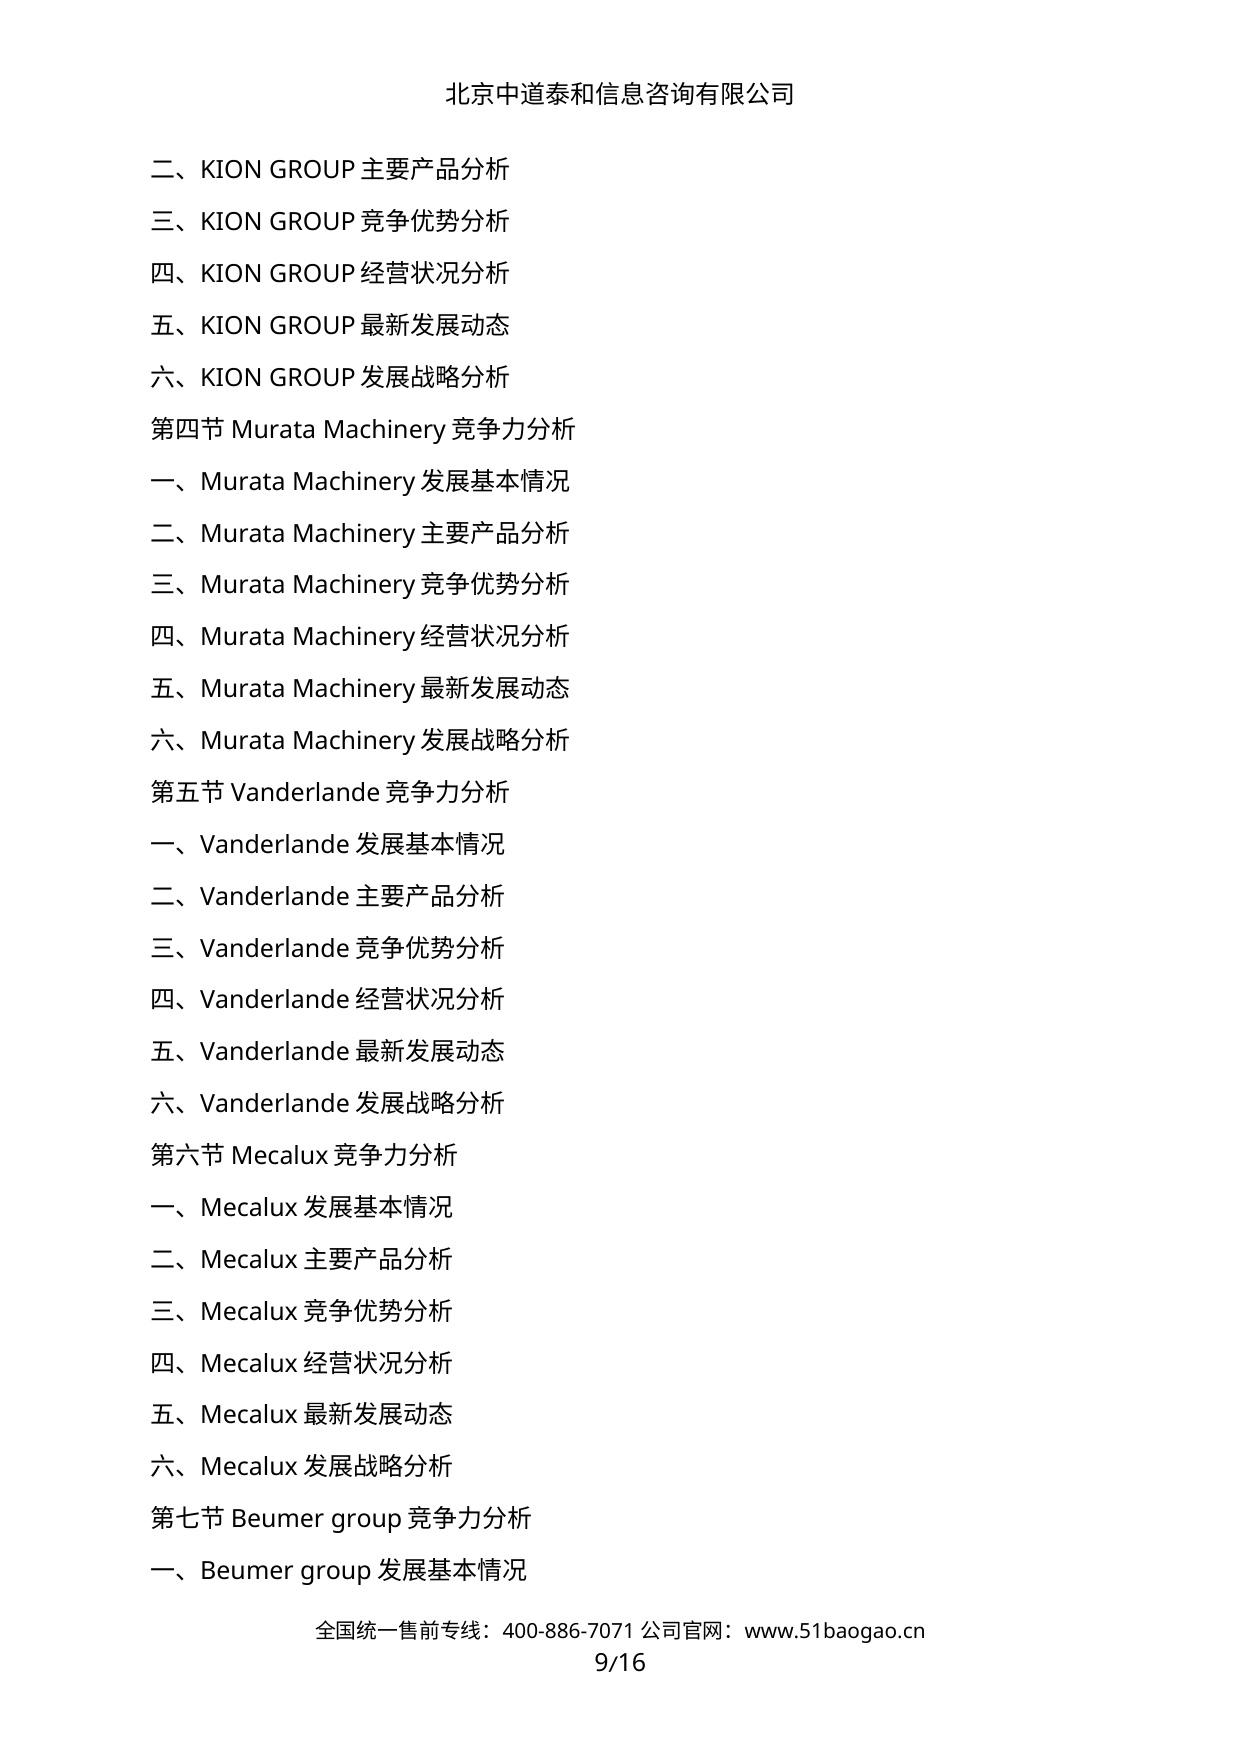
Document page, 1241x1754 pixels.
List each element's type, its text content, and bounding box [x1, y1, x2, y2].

text 五、Mecalux最新发展动态 [150, 1395, 1090, 1431]
text 一、Murata Machinery发展基本情况 [150, 461, 1090, 497]
text 三、Murata Machinery竞争优势分析 [150, 565, 1090, 601]
text 四、Mecalux经营状况分析 [150, 1343, 1090, 1379]
text 四、KION GROUP经营状况分析 [150, 254, 1090, 290]
text 第五节 Vanderlande竞争力分析 [150, 772, 1090, 809]
text 二、Murata Machinery主要产品分析 [150, 513, 1090, 549]
text 一、Beumer group发展基本情况 [150, 1551, 1090, 1587]
text 四、Murata Machinery经营状况分析 [150, 617, 1090, 653]
text 六、Murata Machinery发展战略分析 [150, 721, 1090, 757]
text 第六节 Mecalux竞争力分析 [150, 1136, 1090, 1172]
text 三、Mecalux竞争优势分析 [150, 1291, 1090, 1327]
text 三、Vanderlande竞争优势分析 [150, 928, 1090, 964]
text 五、Murata Machinery最新发展动态 [150, 669, 1090, 705]
text 一、Vanderlande发展基本情况 [150, 824, 1090, 861]
text 第四节 Murata Machinery竞争力分析 [150, 409, 1090, 446]
text 五、KION GROUP最新发展动态 [150, 306, 1090, 342]
text 二、Mecalux主要产品分析 [150, 1239, 1090, 1276]
text 第七节 Beumer group竞争力分析 [150, 1499, 1090, 1535]
text 二、Vanderlande主要产品分析 [150, 876, 1090, 912]
text 五、Vanderlande最新发展动态 [150, 1032, 1090, 1068]
text 六、Mecalux发展战略分析 [150, 1447, 1090, 1483]
text 三、KION GROUP竞争优势分析 [150, 202, 1090, 238]
text 一、Mecalux发展基本情况 [150, 1187, 1090, 1224]
text 四、Vanderlande经营状况分析 [150, 980, 1090, 1016]
text 二、KION GROUP主要产品分析 [150, 150, 1090, 186]
text 六、Vanderlande发展战略分析 [150, 1084, 1090, 1120]
text 六、KION GROUP发展战略分析 [150, 357, 1090, 394]
